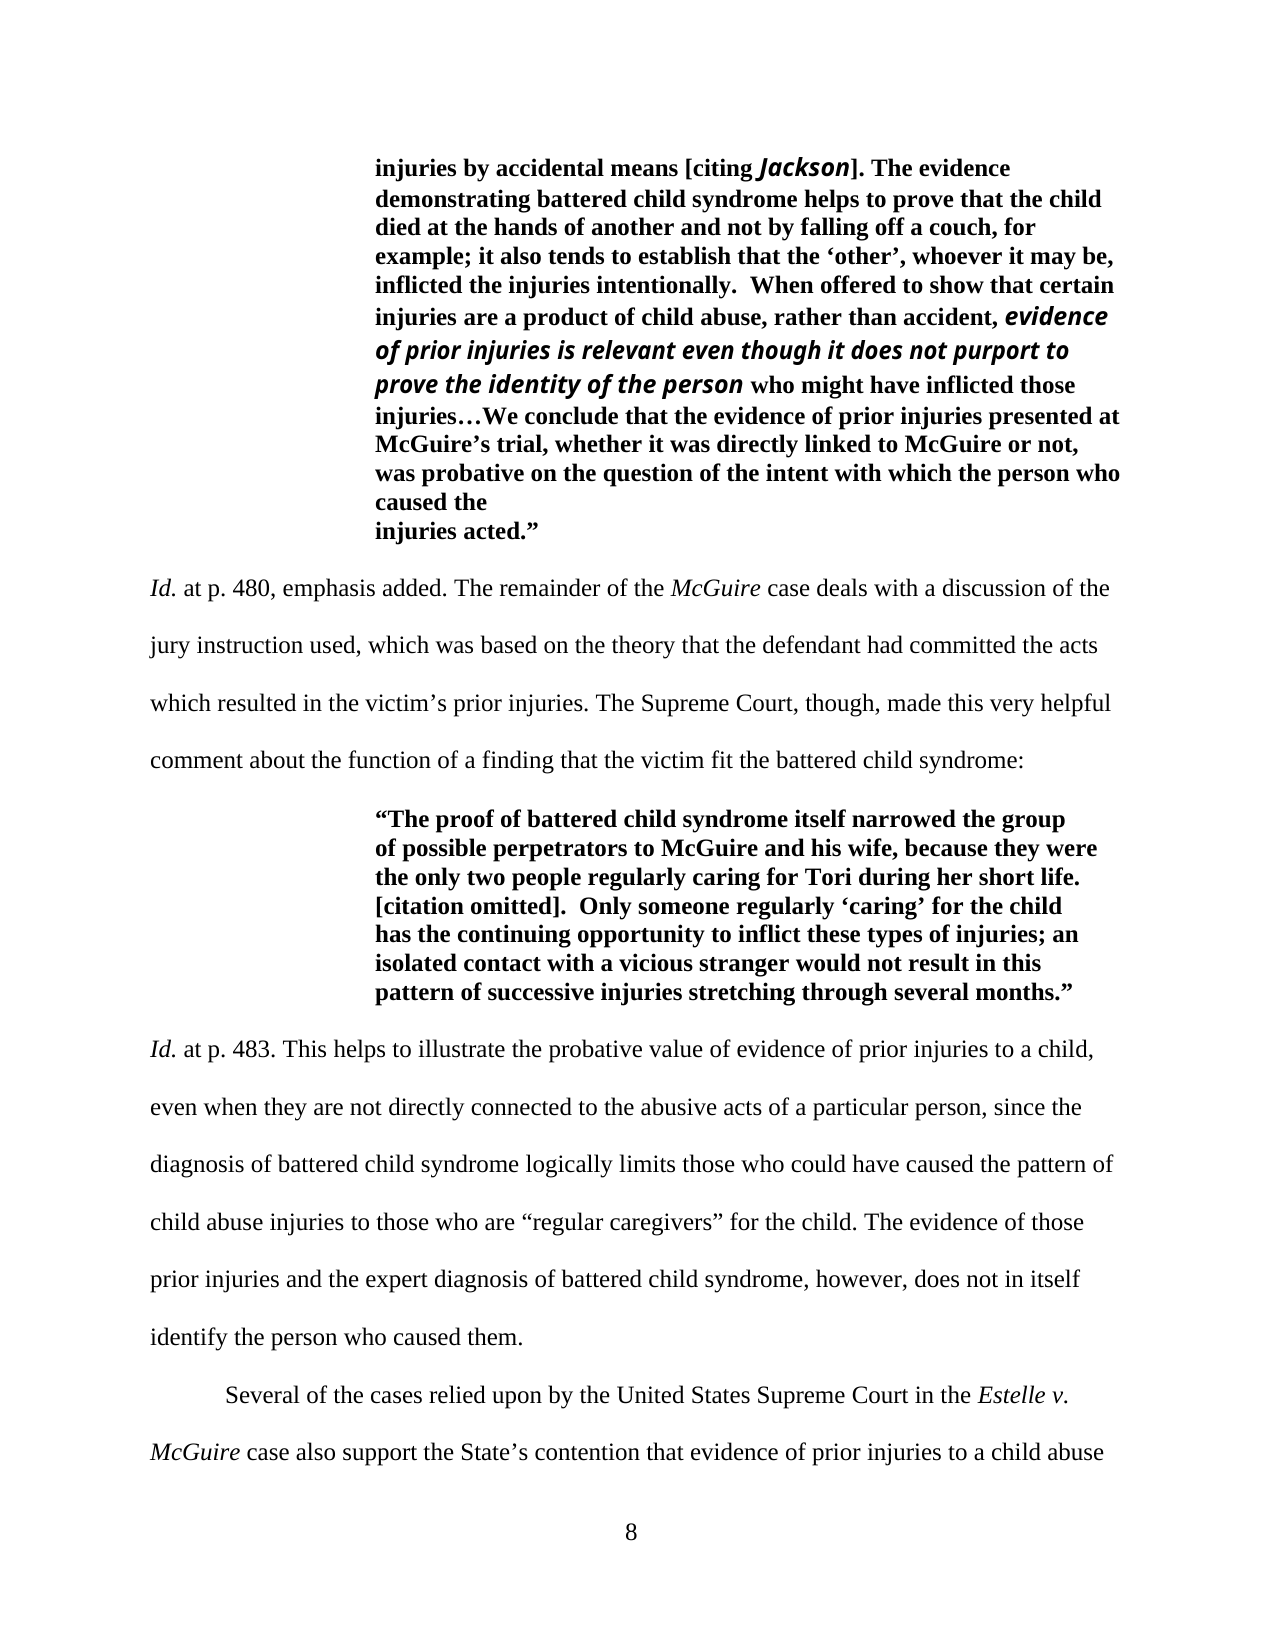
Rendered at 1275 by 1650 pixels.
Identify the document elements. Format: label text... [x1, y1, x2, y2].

text Several of the cases relied upon by the United States Supreme Court in the Estelle v. [225, 1380, 1131, 1409]
subtitle injuries acted.” [375, 516, 1131, 545]
text injuries by accidental means [citing Jackson]. The evidence demonstrating battered child syndrome helps to prove that the child died at the hands of another and not by falling off a couch, for example; it also tends to establish that the ‘other’, whoever it may be, inflicted the injuries intentionally. When offered to show that certain [375, 149, 1119, 299]
subtitle “The proof of battered child syndrome itself narrowed the group [375, 804, 1131, 833]
text Id. at p. 483. This helps to illustrate the probative value of evidence of prior injuries to a child, even when they are not directly connected to the abusive acts of a particular person, since the diagnosis of battered child syndrome logically limits those who could have caused the pattern of child abuse injuries to those who are “regular caregivers” for the child. The evidence of those prior injuries and the expert diagnosis of battered child syndrome, however, does not in itself identify the person who caused them. [150, 1034, 1116, 1350]
text Id. at p. 480, emphasis added. The remainder of the McGuire case deals with a discussion of the jury instruction used, which was based on the theory that the defendant had committed the acts which resulted in the victim’s prior injuries. The Supreme Court, though, made this very helpful comment about the function of a finding that the victim fit the battered child syndrome: [150, 573, 1118, 774]
text of possible perpetrators to McGuire and his wife, because they were the only two people regularly caring for Tori during her short life. [citation omitted]. Only someone regularly ‘caring’ for the child has the continuing opportunity to inflict these types of injuries; an isolated contact with a vicious stranger would not result in this pattern of successive injuries stretching through several months.” [375, 833, 1098, 1006]
text injuries are a product of child abuse, rather than accident, evidence of prior injuries is relevant even though it does not purport to prove the identity of the person who might have inflicted those injuries…We conclude that the evidence of prior injuries presented at McGuire’s trial, whether it was directly linked to McGuire or not, was probative on the question of the intent with which the person who caused the [375, 299, 1121, 516]
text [150, 1437, 1117, 1466]
